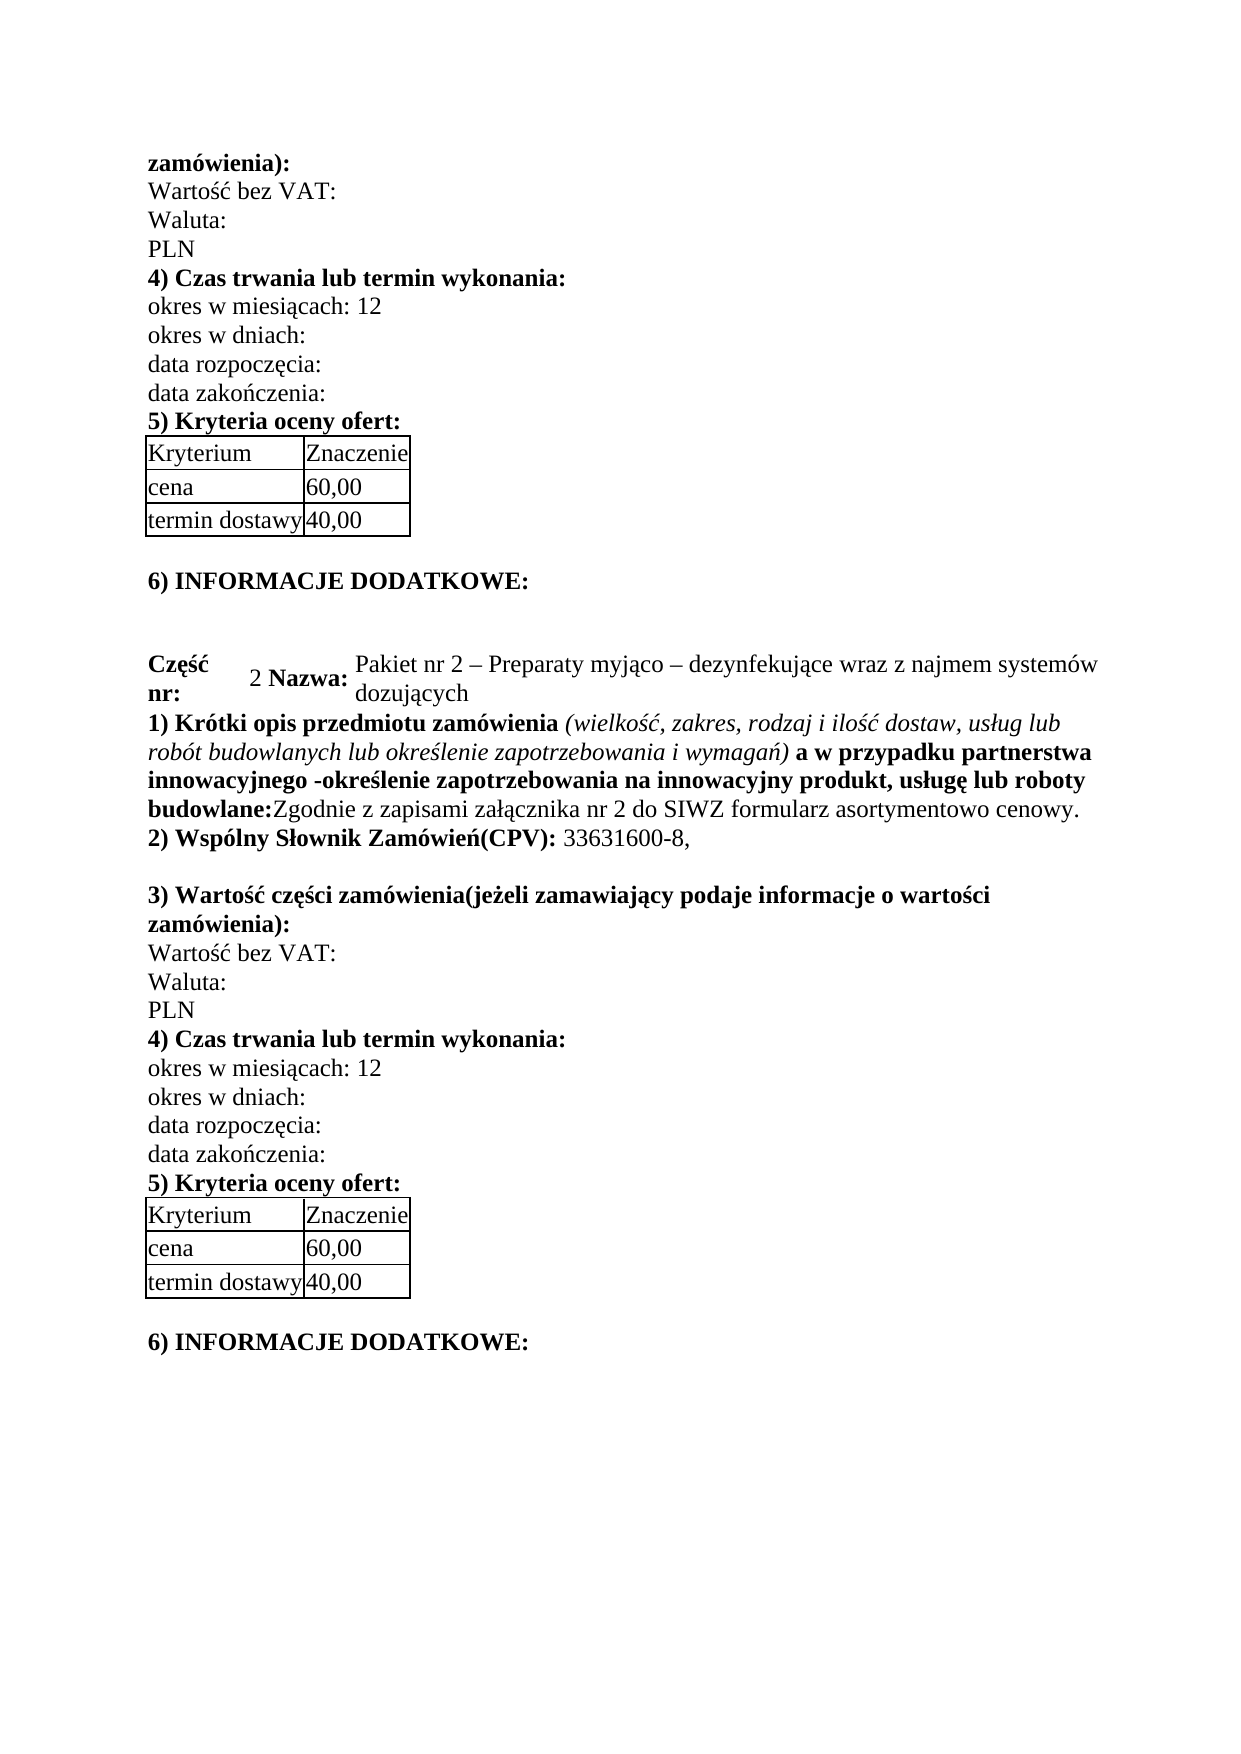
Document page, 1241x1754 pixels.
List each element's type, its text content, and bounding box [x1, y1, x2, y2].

text 6) INFORMACJE DODATKOWE: [148, 537, 1093, 622]
table_cell 60,00 [305, 1232, 409, 1264]
table_header Znaczenie [305, 1198, 409, 1230]
table_cell termin dostawy [147, 504, 303, 535]
table_cell termin dostawy [147, 1265, 303, 1297]
table_header 2 [248, 648, 266, 708]
table_cell 60,00 [305, 470, 409, 502]
table_header Nazwa: [266, 648, 353, 708]
table_cell 40,00 [305, 1265, 409, 1297]
table_cell cena [147, 470, 303, 502]
text 6) INFORMACJE DODATKOWE: [148, 1299, 1093, 1356]
table_header Pakiet nr 2 – Preparaty myjąco – dezynfekujące wraz z najmem systemów dozujących [353, 648, 1100, 708]
table_header Część nr: [146, 648, 248, 708]
table_header Kryterium [147, 437, 303, 468]
table_cell 40,00 [305, 504, 409, 535]
table_header Kryterium [147, 1198, 304, 1230]
table_cell cena [147, 1232, 303, 1264]
table_header Znaczenie [305, 437, 409, 468]
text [148, 148, 1093, 435]
